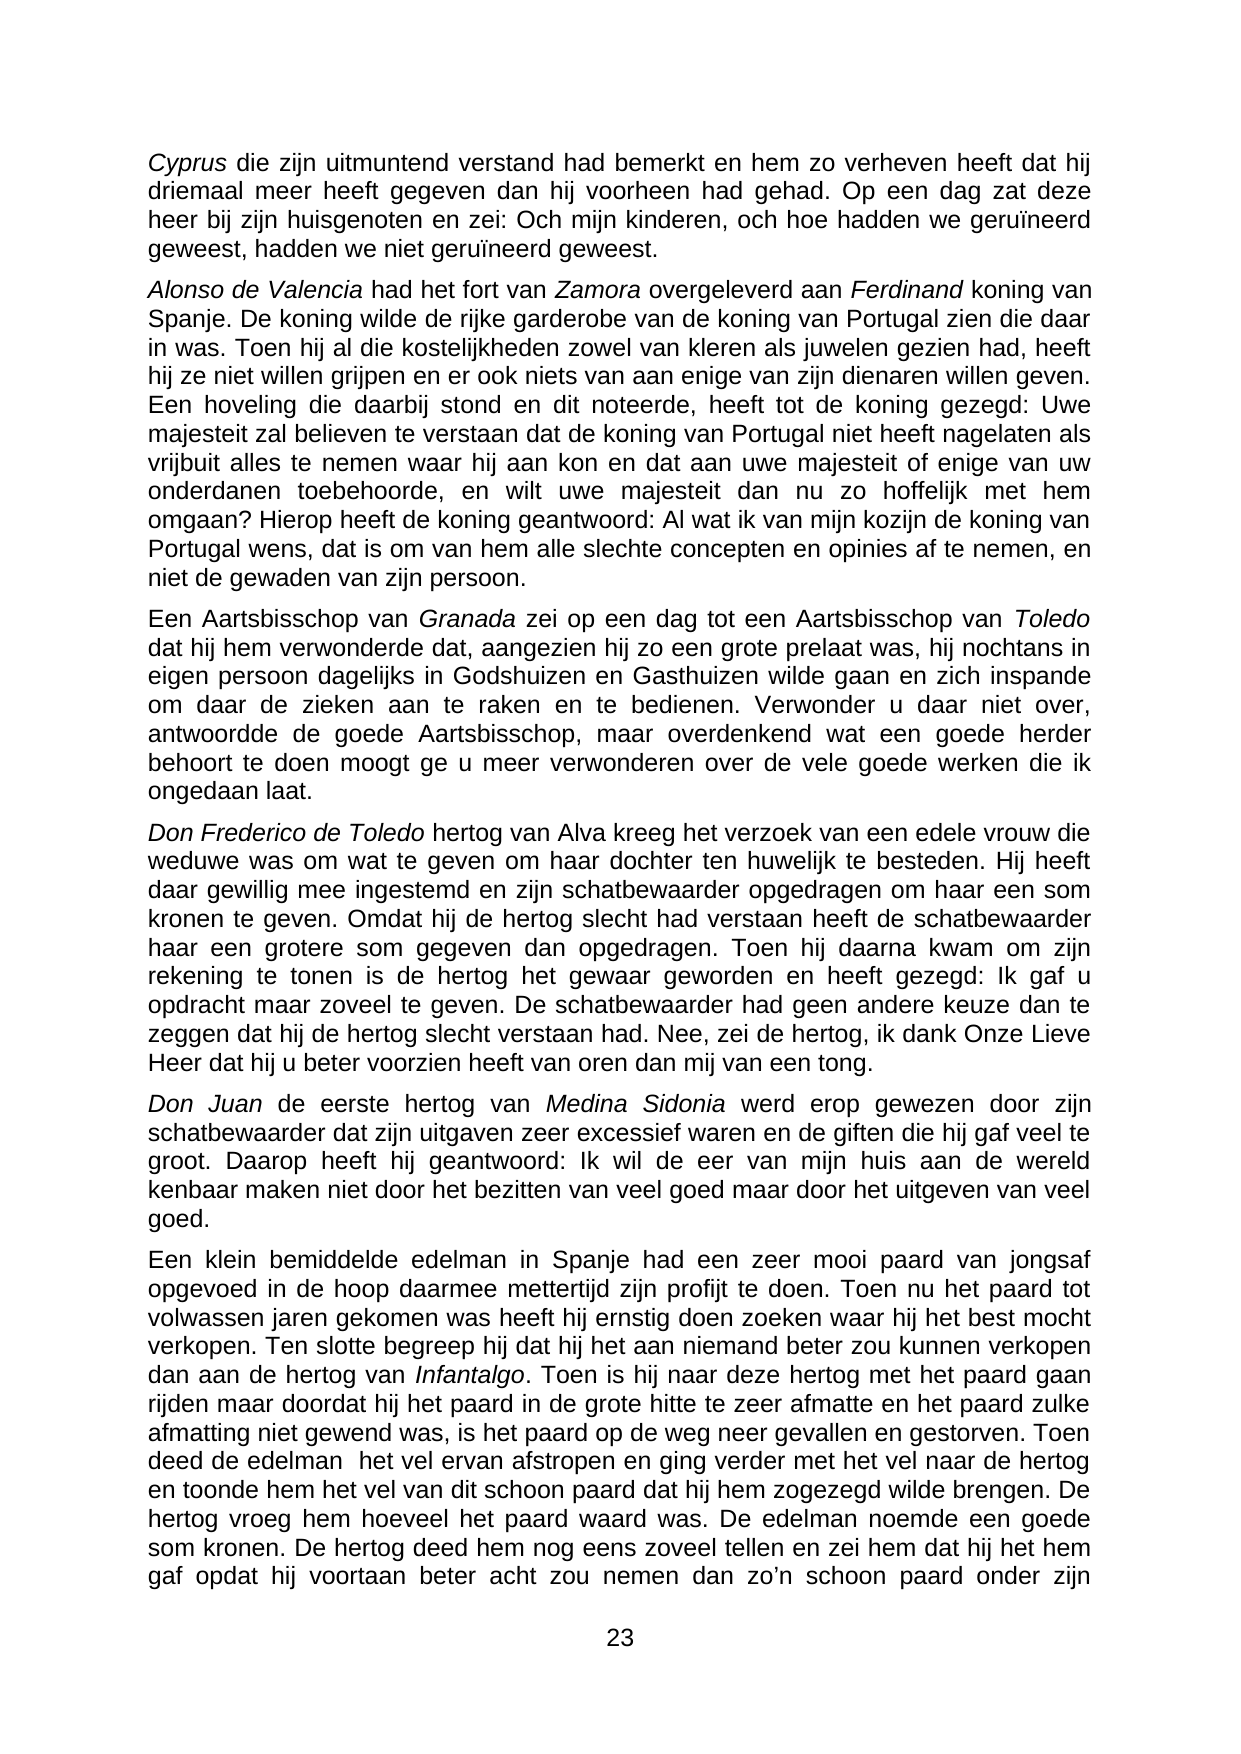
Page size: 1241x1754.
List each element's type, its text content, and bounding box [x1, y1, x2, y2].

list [148, 148, 1093, 263]
list Don Juan de eerste hertog van Medina Sidonia werd erop gewezen door zijn schatbewaarder dat zijn uitgaven zeer excessief waren en de giften die hij gaf veel te groot. Daarop heeft hij geantwoord: Ik wil de eer van mijn huis aan de wereld kenbaar maken niet door het bezitten van veel goed maar door het uitgeven van veel goed. [148, 1089, 1093, 1233]
list Een Aartsbisschop van Granada zei op een dag tot een Aartsbisschop van Toledo dat hij hem verwonderde dat, aangezien hij zo een grote prelaat was, hij nochtans in eigen persoon dagelijks in Godshuizen en Gasthuizen wilde gaan en zich inspande om daar de zieken aan te raken en te bedienen. Verwonder u daar niet over, antwoordde de goede Aartsbisschop, maar overdenkend wat een goede herder behoort te doen moogt ge u meer verwonderen over de vele goede werken die ik ongedaan laat. [148, 604, 1093, 805]
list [148, 1245, 1093, 1590]
list Don Frederico de Toledo hertog van Alva kreeg het verzoek van een edele vrouw die weduwe was om wat te geven om haar dochter ten huwelijk te besteden. Hij heeft daar gewillig mee ingestemd en zijn schatbewaarder opgedragen om haar een som kronen te geven. Omdat hij de hertog slecht had verstaan heeft de schatbewaarder haar een grotere som gegeven dan opgedragen. Toen hij daarna kwam om zijn rekening te tonen is de hertog het gewaar geworden en heeft gezegd: Ik gaf u opdracht maar zoveel te geven. De schatbewaarder had geen andere keuze dan te zeggen dat hij de hertog slecht verstaan had. Nee, zei de hertog, ik dank Onze Lieve Heer dat hij u beter voorzien heeft van oren dan mij van een tong. [148, 818, 1093, 1076]
list Alonso de Valencia had het fort van Zamora overgeleverd aan Ferdinand koning van Spanje. De koning wilde de rijke garderobe van de koning van Portugal zien die daar in was. Toen hij al die kostelijkheden zowel van kleren als juwelen gezien had, heeft hij ze niet willen grijpen en er ook niets van aan enige van zijn dienaren willen geven. Een hoveling die daarbij stond en dit noteerde, heeft tot de koning gezegd: Uwe majesteit zal believen te verstaan dat de koning van Portugal niet heeft nagelaten als vrijbuit alles te nemen waar hij aan kon en dat aan uwe majesteit of enige van uw onderdanen toebehoorde, en wilt uwe majesteit dan nu zo hoffelijk met hem omgaan? Hierop heeft de koning geantwoord: Al wat ik van mijn kozijn de koning van Portugal wens, dat is om van hem alle slechte concepten en opinies af te nemen, en niet de gewaden van zijn persoon. [148, 275, 1093, 591]
